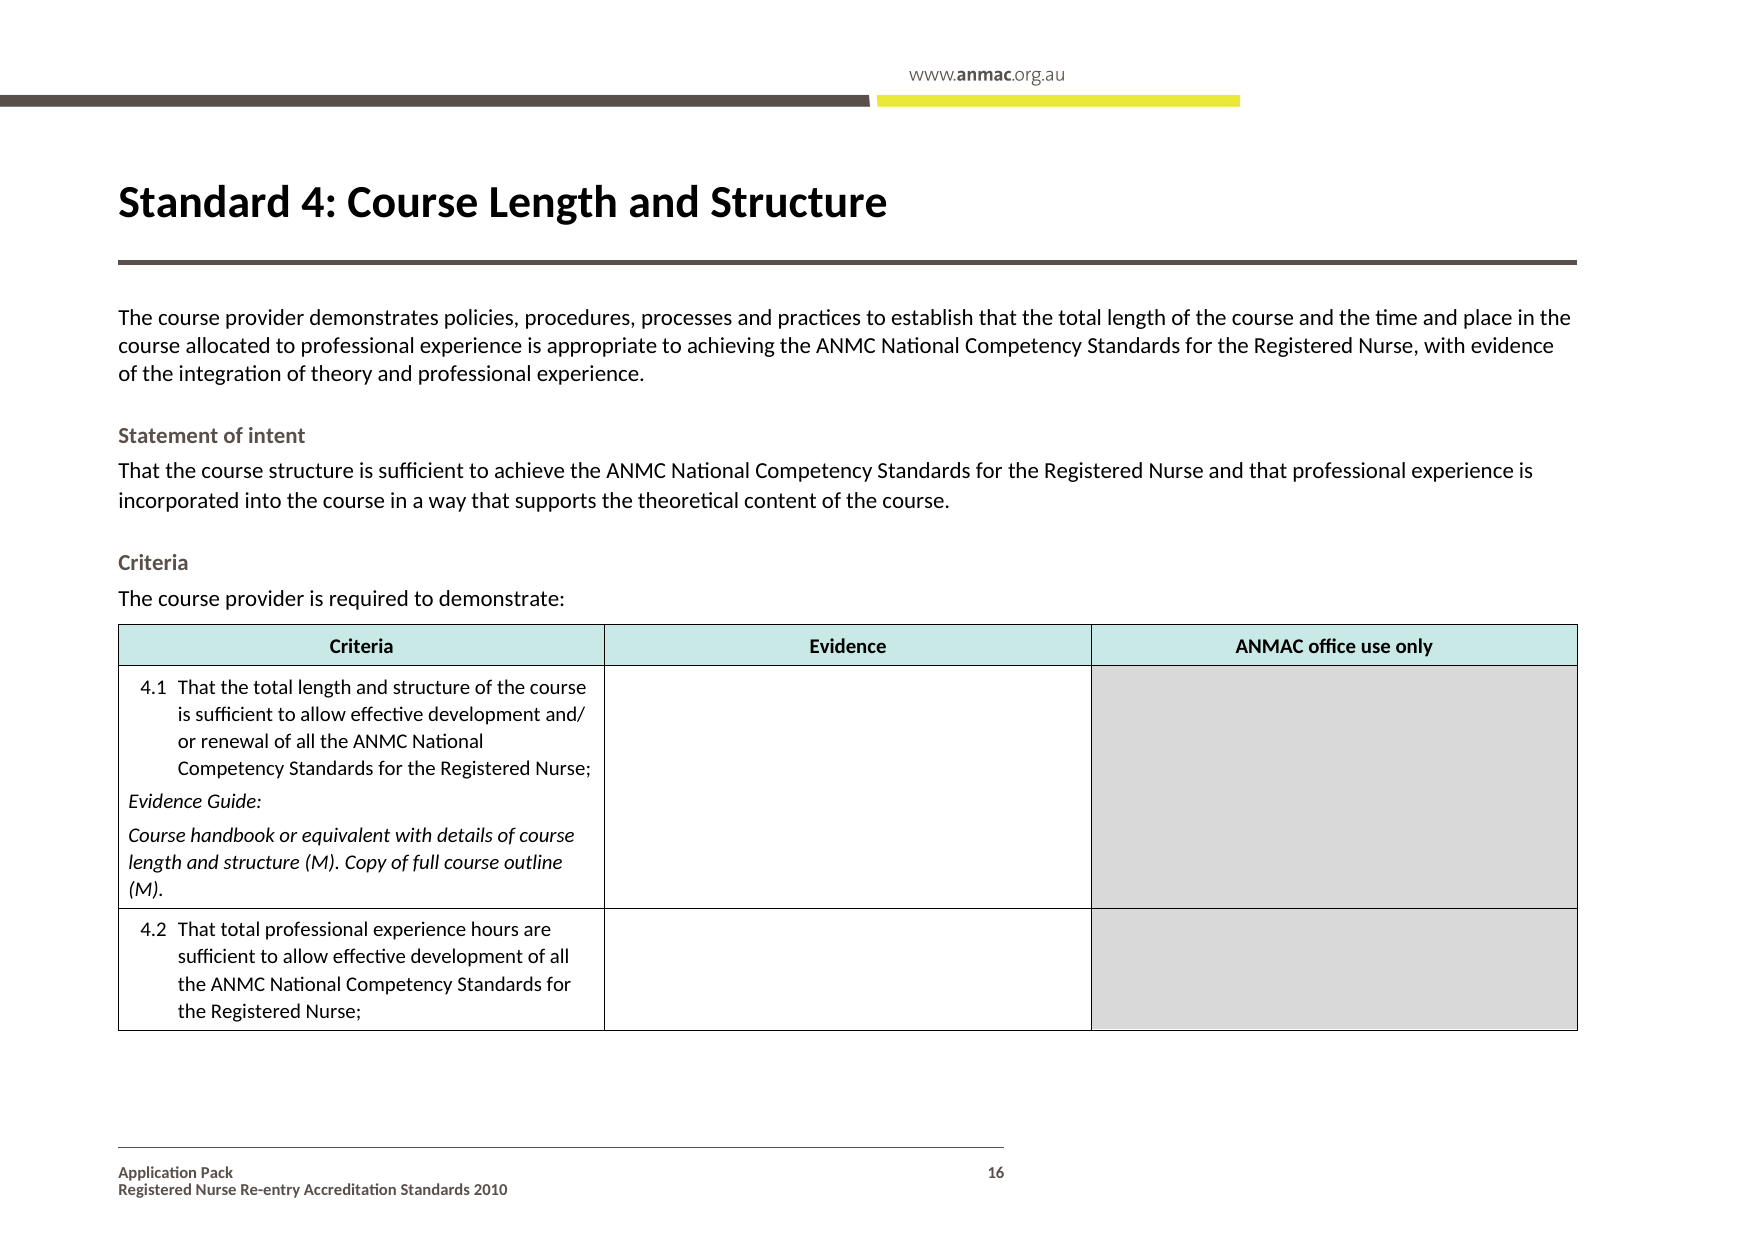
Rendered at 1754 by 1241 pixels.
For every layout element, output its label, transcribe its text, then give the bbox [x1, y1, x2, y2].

picture [0, 70, 1241, 107]
table_header Criteria [119, 625, 604, 665]
table_cell [1092, 909, 1577, 1029]
table_header ANMAC office use only [1092, 625, 1577, 665]
subtitle Criteria [118, 547, 1577, 576]
table_cell [1092, 666, 1577, 908]
table_header Evidence [605, 625, 1091, 665]
text The course provider is required to demonstrate: [118, 583, 1577, 612]
table_cell That the total length and structure of the course is sufficient to allow effective development and/ or renewal of all the ANMC National Competency Standards for the Registered Nurse; Evidence Guide: Course handbook or equivalent with details of course length and structure (M). Copy of full course outline (M). [119, 666, 604, 908]
subtitle Statement of intent [118, 420, 1577, 449]
table_cell [605, 909, 1091, 1029]
subtitle Standard 4: Course Length and Structure [118, 177, 1577, 260]
text That the course structure is sufficient to achieve the ANMC National Competency Standards for the Registered Nurse and that professional experience is incorporated into the course in a way that supports the theoretical content of the course. [118, 456, 1577, 514]
text The course provider demonstrates policies, procedures, processes and practices to establish that the total length of the course and the time and place in the course allocated to professional experience is appropriate to achieving the ANMC National Competency Standards for the Registered Nurse, with evidence of the integration of theory and professional experience. [118, 303, 1577, 387]
table_cell [605, 666, 1091, 908]
